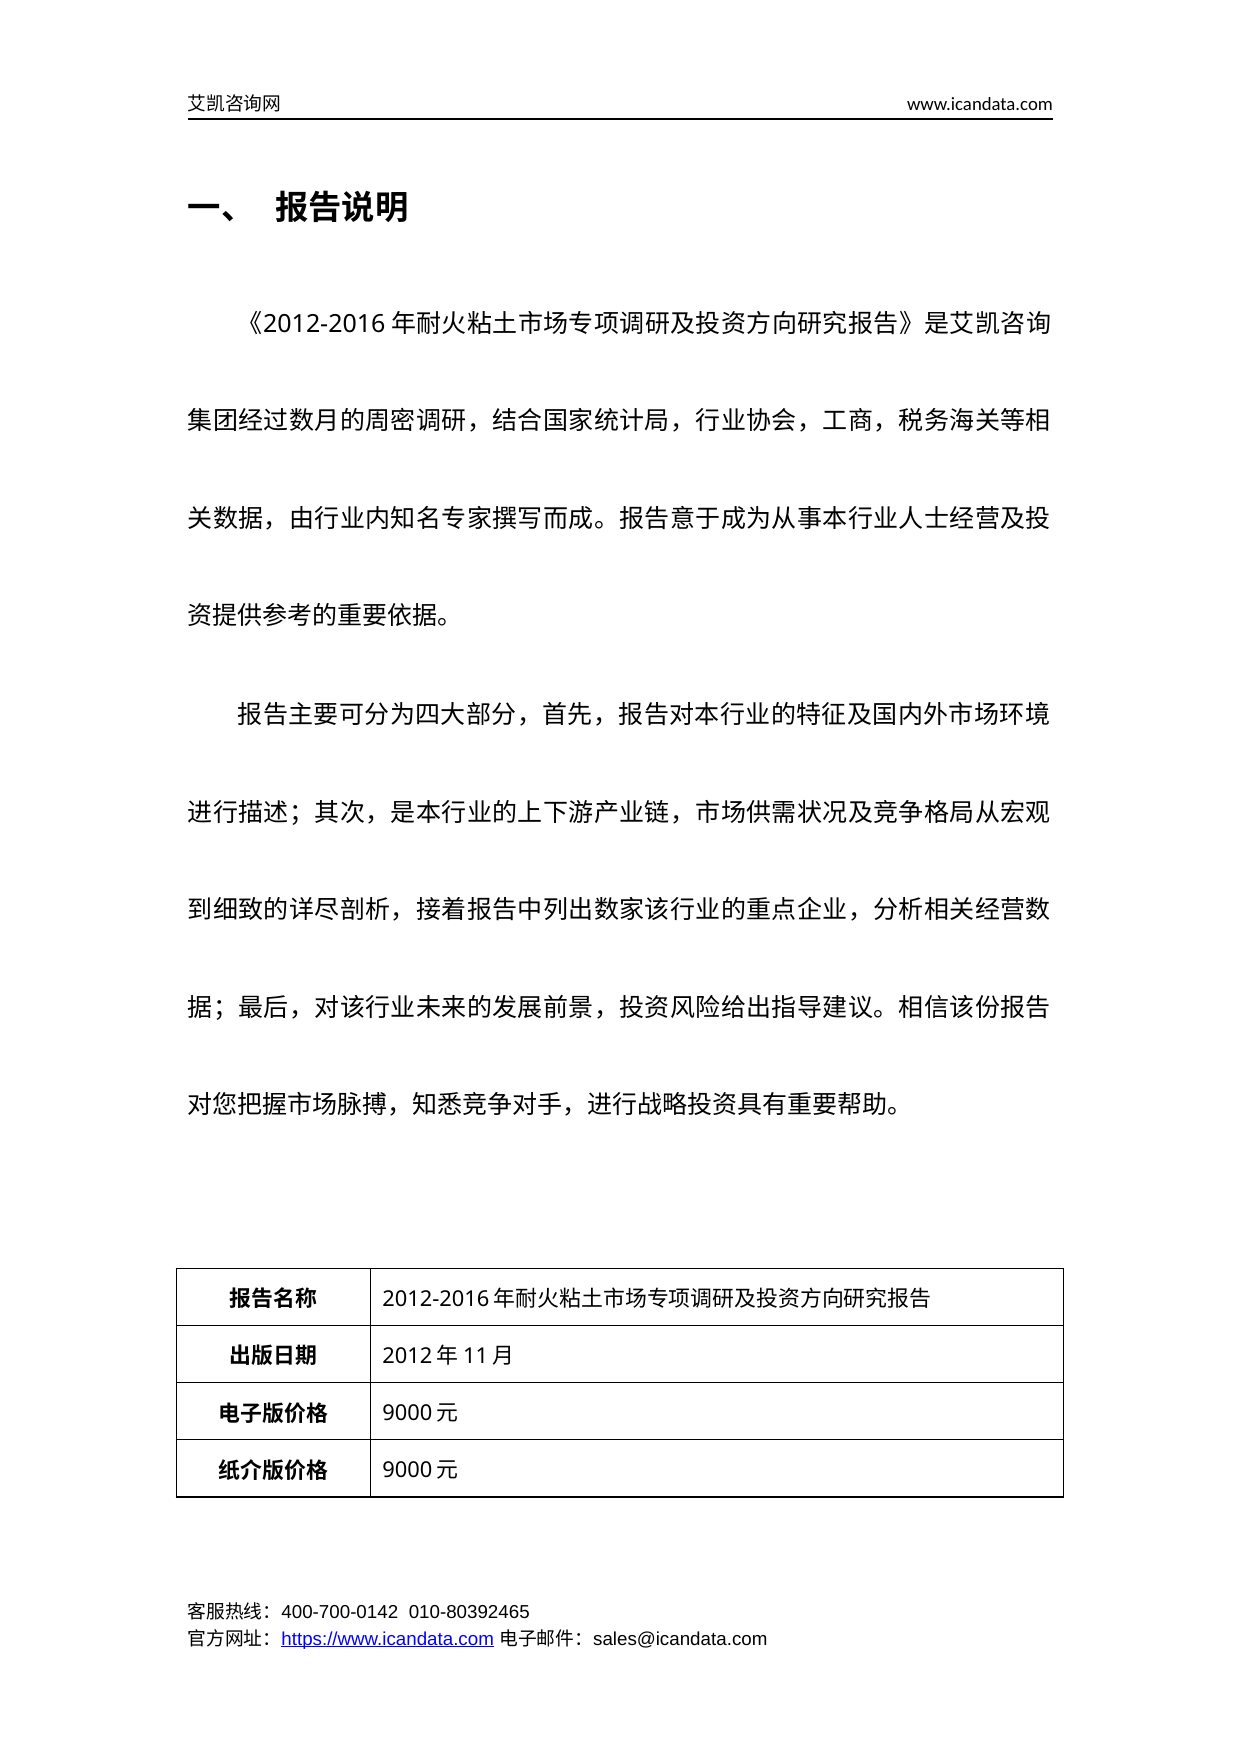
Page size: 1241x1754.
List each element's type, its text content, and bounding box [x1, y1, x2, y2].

table_header 报告名称 [177, 1269, 370, 1325]
table_cell 出版日期 [177, 1326, 370, 1382]
table_cell 9000元 [371, 1383, 1063, 1439]
table_cell 电子版价格 [177, 1383, 370, 1439]
table_cell 纸介版价格 [177, 1440, 370, 1496]
subtitle 报告说明 [187, 172, 1053, 237]
text 报告主要可分为四大部分，首先，报告对本行业的特征及国内外市场环境进行描述；其次，是本行业的上下游产业链，市场供需状况及竞争格局从宏观到细致的详尽剖析，接着报告中列出数家该行业的重点企业，分析相关经营数据；最后，对该行业未来的发展前景，投资风险给出指导建议。相信该份报告对您把握市场脉搏，知悉竞争对手，进行战略投资具有重要帮助。 [187, 681, 1053, 1136]
table_cell 2012年11月 [371, 1326, 1063, 1382]
text 《2012-2016年耐火粘土市场专项调研及投资方向研究报告》是艾凯咨询集团经过数月的周密调研，结合国家统计局，行业协会，工商，税务海关等相关数据，由行业内知名专家撰写而成。报告意于成为从事本行业人士经营及投资提供参考的重要依据。 [187, 289, 1053, 646]
table_header 2012-2016年耐火粘土市场专项调研及投资方向研究报告 [371, 1269, 1063, 1325]
table_cell 9000元 [371, 1440, 1063, 1496]
